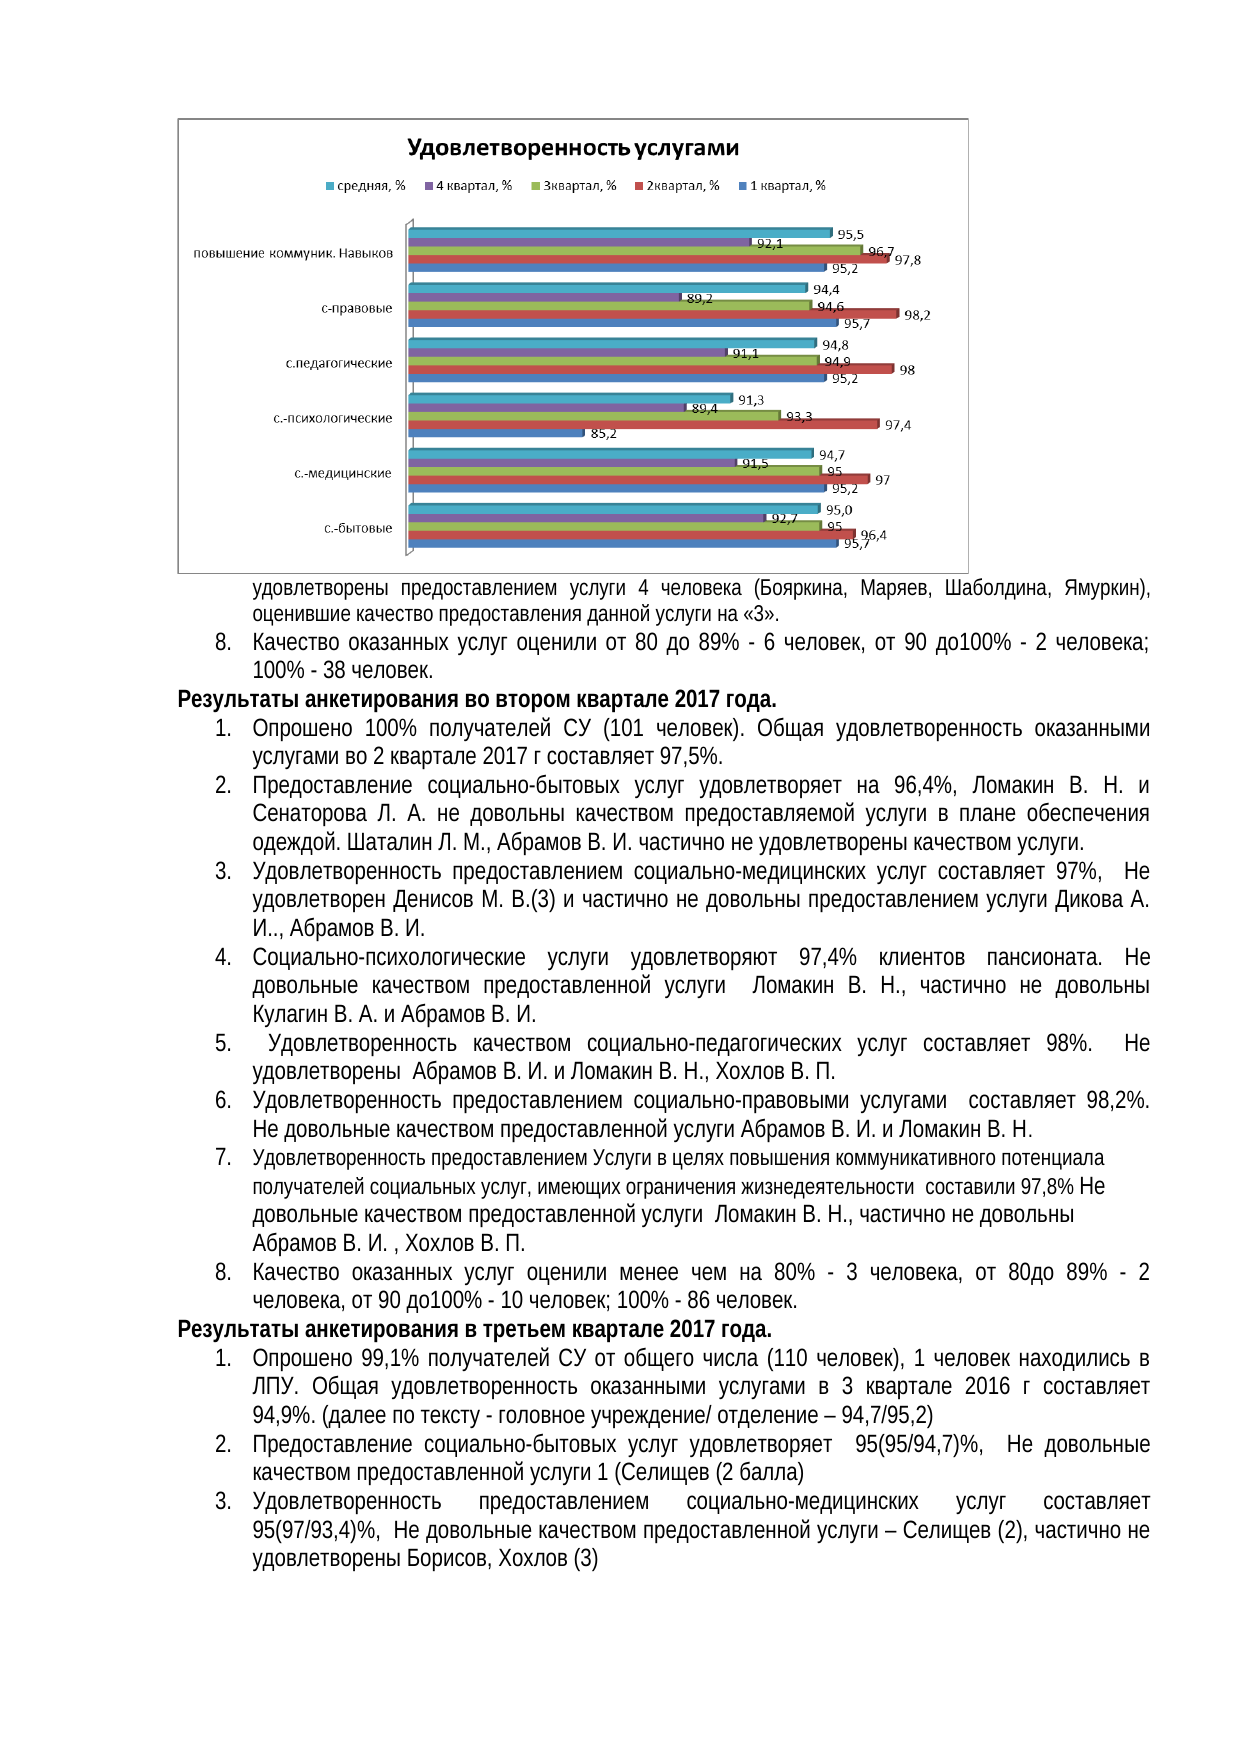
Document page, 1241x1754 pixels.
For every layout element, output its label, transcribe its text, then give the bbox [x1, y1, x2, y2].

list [215, 118, 1152, 627]
list Удовлетворенность предоставлением социально-медицинских услуг составляет 95(97/93,4)%, Не довольные качеством предоставленной услуги – Селищев (2), частично не удовлетворены Борисов, Хохлов (3) [215, 1486, 1152, 1572]
list Удовлетворенность предоставлением социально-правовыми услугами составляет 98,2%. Не довольные качеством предоставленной услуги Абрамов В. И. и Ломакин В. Н. [215, 1085, 1152, 1142]
list Удовлетворенность предоставлением Услуги в целях повышения коммуникативного потенциала получателей социальных услуг, имеющих ограничения жизнедеятельности составили 97,8% Не довольные качеством предоставленной услуги Ломакин В. Н., частично не довольны Абрамов В. И. , Хохлов В. П. [215, 1142, 1152, 1257]
list Предоставление социально-бытовых услуг удовлетворяет на 96,4%, Ломакин В. Н. и Сенаторова Л. А. не довольны качеством предоставляемой услуги в плане обеспечения одеждой. Шаталин Л. М., Абрамов В. И. частично не удовлетворены качеством услуги. [215, 770, 1152, 856]
list Социально-психологические услуги удовлетворяют 97,4% клиентов пансионата. Не довольные качеством предоставленной услуги Ломакин В. Н., частично не довольны Кулагин В. А. и Абрамов В. И. [215, 942, 1152, 1028]
list Удовлетворенность качеством социально-педагогических услуг составляет 98%. Не удовлетворены Абрамов В. И. и Ломакин В. Н., Хохлов В. П. [215, 1028, 1152, 1085]
list Опрошено 100% получателей СУ (101 человек). Общая удовлетворенность оказанными услугами во 2 квартале 2017 г составляет 97,5%. [215, 712, 1152, 770]
picture [177, 118, 969, 574]
list Удовлетворенность предоставлением социально-медицинских услуг составляет 97%, Не удовлетворен Денисов М. В.(3) и частично не довольны предоставлением услуги Дикова А. И.., Абрамов В. И. [215, 856, 1152, 942]
list Качество оказанных услуг оценили менее чем на 80% - 3 человека, от 80до 89% - 2 человека, от 90 до100% - 10 человек; 100% - 86 человек. [215, 1257, 1152, 1314]
text Результаты анкетирования в третьем квартале 2017 года. [177, 1314, 1152, 1343]
list Опрошено 99,1% получателей СУ от общего числа (110 человек), 1 человек находились в ЛПУ. Общая удовлетворенность оказанными услугами в 3 квартале 2016 г составляет 94,9%. (далее по тексту - головное учреждение/ отделение – 94,7/95,2) [215, 1343, 1152, 1429]
list Предоставление социально-бытовых услуг удовлетворяет 95(95/94,7)%, Не довольные качеством предоставленной услуги 1 (Селищев (2 балла) [215, 1429, 1152, 1486]
list Качество оказанных услуг оценили от 80 до 89% - 6 человек, от 90 до100% - 2 человека; 100% - 38 человек. [215, 627, 1152, 684]
text Результаты анкетирования во втором квартале 2017 года. [177, 684, 1152, 712]
